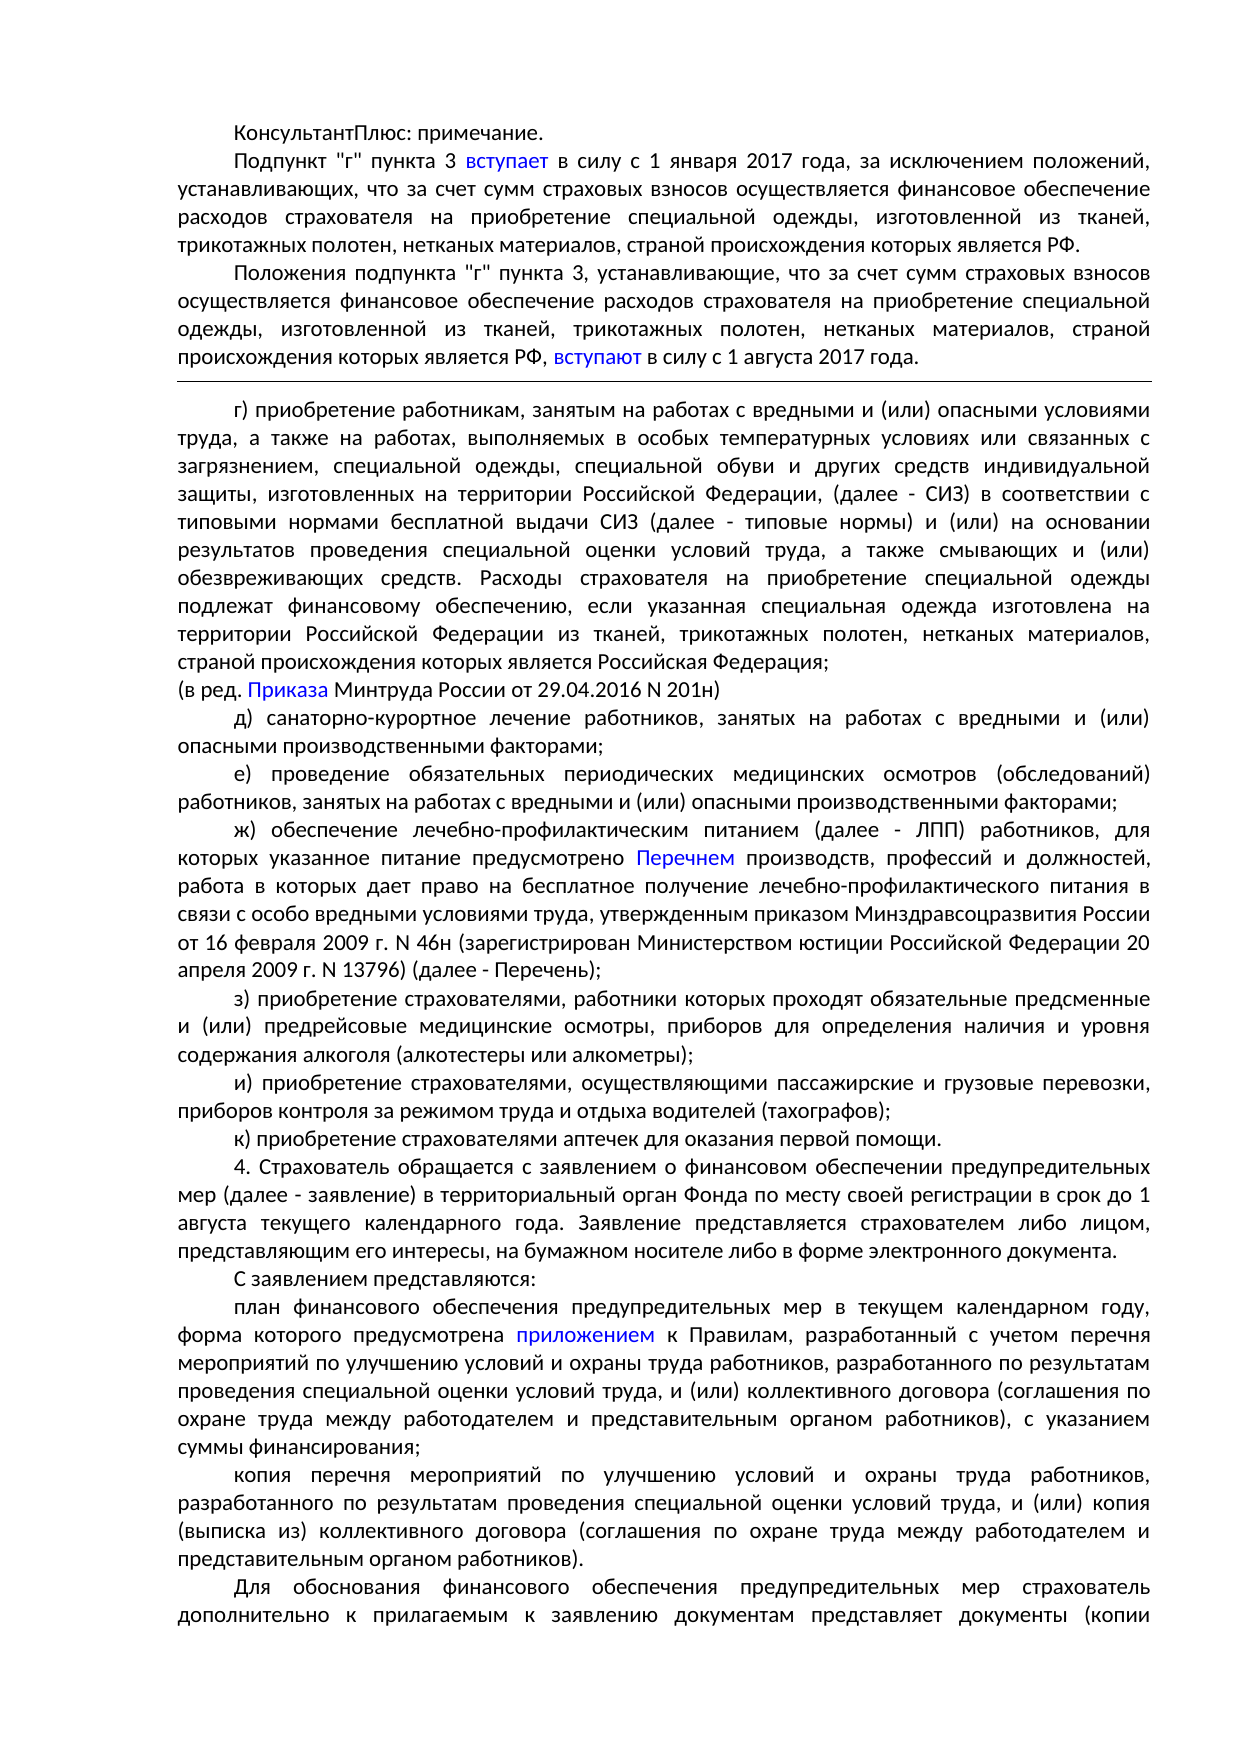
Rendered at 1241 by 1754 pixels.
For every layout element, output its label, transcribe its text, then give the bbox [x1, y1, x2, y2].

text Положения подпункта "г" пункта 3, устанавливающие, что за счет сумм страховых взносов осуществляется финансовое обеспечение расходов страхователя на приобретение специальной одежды, изготовленной из тканей, трикотажных полотен, нетканых материалов, страной происхождения которых является РФ, вступают в силу с 1 августа 2017 года. [177, 258, 1152, 370]
text з) приобретение страхователями, работники которых проходят обязательные предсменные и (или) предрейсовые медицинские осмотры, приборов для определения наличия и уровня содержания алкоголя (алкотестеры или алкометры); [177, 984, 1152, 1068]
text к) приобретение страхователями аптечек для оказания первой помощи. [177, 1124, 1152, 1152]
text (в ред. Приказа Минтруда России от 29.04.2016 N 201н) [177, 675, 1152, 703]
text копия перечня мероприятий по улучшению условий и охраны труда работников, разработанного по результатам проведения специальной оценки условий труда, и (или) копия (выписка из) коллективного договора (соглашения по охране труда между работодателем и представительным органом работников). [177, 1460, 1152, 1572]
text д) санаторно-курортное лечение работников, занятых на работах с вредными и (или) опасными производственными факторами; [177, 703, 1152, 759]
text и) приобретение страхователями, осуществляющими пассажирские и грузовые перевозки, приборов контроля за режимом труда и отдыха водителей (тахографов); [177, 1068, 1152, 1124]
text ж) обеспечение лечебно-профилактическим питанием (далее - ЛПП) работников, для которых указанное питание предусмотрено Перечнем производств, профессий и должностей, работа в которых дает право на бесплатное получение лечебно-профилактического питания в связи с особо вредными условиями труда, утвержденным приказом Минздравсоцразвития России от 16 февраля 2009 г. N 46н (зарегистрирован Министерством юстиции Российской Федерации 20 апреля 2009 г. N 13796) (далее - Перечень); [177, 816, 1152, 984]
text КонсультантПлюс: примечание. [177, 118, 1152, 146]
text г) приобретение работникам, занятым на работах с вредными и (или) опасными условиями труда, а также на работах, выполняемых в особых температурных условиях или связанных с загрязнением, специальной одежды, специальной обуви и других средств индивидуальной защиты, изготовленных на территории Российской Федерации, (далее - СИЗ) в соответствии с типовыми нормами бесплатной выдачи СИЗ (далее - типовые нормы) и (или) на основании результатов проведения специальной оценки условий труда, а также смывающих и (или) обезвреживающих средств. Расходы страхователя на приобретение специальной одежды подлежат финансовому обеспечению, если указанная специальная одежда изготовлена на территории Российской Федерации из тканей, трикотажных полотен, нетканых материалов, страной происхождения которых является Российская Федерация; [177, 395, 1152, 675]
text е) проведение обязательных периодических медицинских осмотров (обследований) работников, занятых на работах с вредными и (или) опасными производственными факторами; [177, 759, 1152, 816]
text 4. Страхователь обращается с заявлением о финансовом обеспечении предупредительных мер (далее - заявление) в территориальный орган Фонда по месту своей регистрации в срок до 1 августа текущего календарного года. Заявление представляется страхователем либо лицом, представляющим его интересы, на бумажном носителе либо в форме электронного документа. [177, 1152, 1152, 1264]
text план финансового обеспечения предупредительных мер в текущем календарном году, форма которого предусмотрена приложением к Правилам, разработанный с учетом перечня мероприятий по улучшению условий и охраны труда работников, разработанного по результатам проведения специальной оценки условий труда, и (или) коллективного договора (соглашения по охране труда между работодателем и представительным органом работников), с указанием суммы финансирования; [177, 1292, 1152, 1460]
text С заявлением представляются: [177, 1264, 1152, 1292]
text Подпункт "г" пункта 3 вступает в силу с 1 января 2017 года, за исключением положений, устанавливающих, что за счет сумм страховых взносов осуществляется финансовое обеспечение расходов страхователя на приобретение специальной одежды, изготовленной из тканей, трикотажных полотен, нетканых материалов, страной происхождения которых является РФ. [177, 146, 1152, 258]
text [177, 1572, 1152, 1628]
